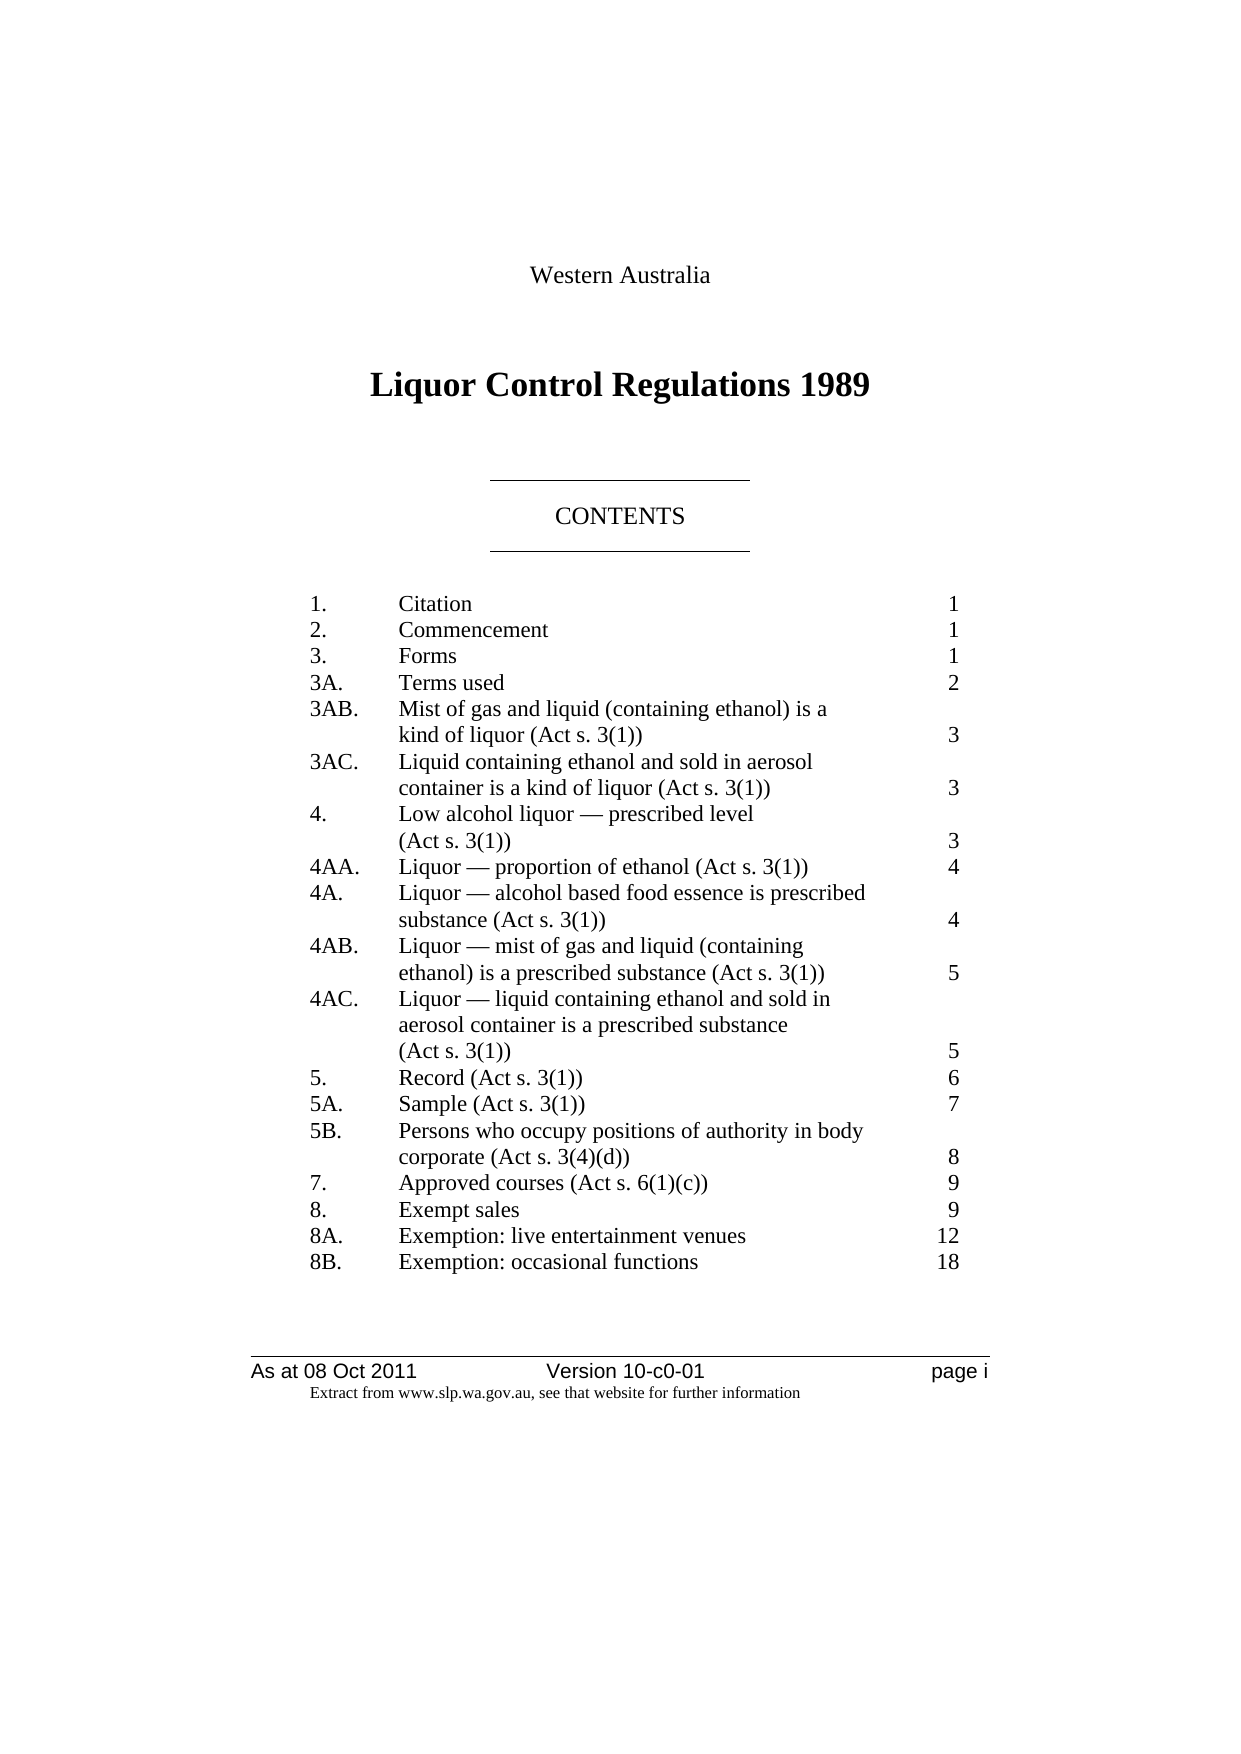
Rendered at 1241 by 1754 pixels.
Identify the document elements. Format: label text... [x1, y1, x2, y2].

text 8A. Exemption: live entertainment venues 12 [309, 1222, 872, 1248]
text 4A. Liquor — alcohol based food essence is prescribed substance (Act s. 3(1)) 4 [309, 879, 872, 932]
text 4. Low alcohol liquor — prescribed level (Act s. 3(1)) 3 [309, 800, 872, 853]
text 3A. Terms used 2 [309, 669, 872, 695]
text 5. Record (Act s. 3(1)) 6 [309, 1064, 872, 1090]
text 8. Exempt sales 9 [309, 1196, 872, 1222]
text 4AC. Liquor — liquid containing ethanol and sold in aerosol container is a prescribed substance (Act s. 3(1)) 5 [309, 985, 872, 1064]
text 3AC. Liquid containing ethanol and sold in aerosol container is a kind of liquor (Act s. 3(1)) 3 [309, 748, 872, 800]
text 3AB. Mist of gas and liquid (containing ethanol) is a kind of liquor (Act s. 3(1)) 3 [309, 695, 872, 748]
text 4AB. Liquor — mist of gas and liquid (containing ethanol) is a prescribed substance (Act s. 3(1)) 5 [309, 932, 872, 985]
text 4AA. Liquor — proportion of ethanol (Act s. 3(1)) 4 [309, 853, 872, 879]
text 5B. Persons who occupy positions of authority in body corporate (Act s. 3(4)(d)) 8 [309, 1117, 872, 1169]
text 8B. Exemption: occasional functions 18 [309, 1248, 872, 1275]
text 7. Approved courses (Act s. 6(1)(c)) 9 [309, 1169, 872, 1196]
text Liquor Control Regulations 1989 [251, 364, 990, 404]
text 2. Commencement 1 [309, 616, 872, 642]
text -1. Citation 1 [309, 589, 872, 616]
text 3. Forms 1 [309, 642, 872, 669]
text 5A. Sample (Act s. 3(1)) 7 [309, 1090, 872, 1117]
text CONTENTS [490, 481, 750, 551]
